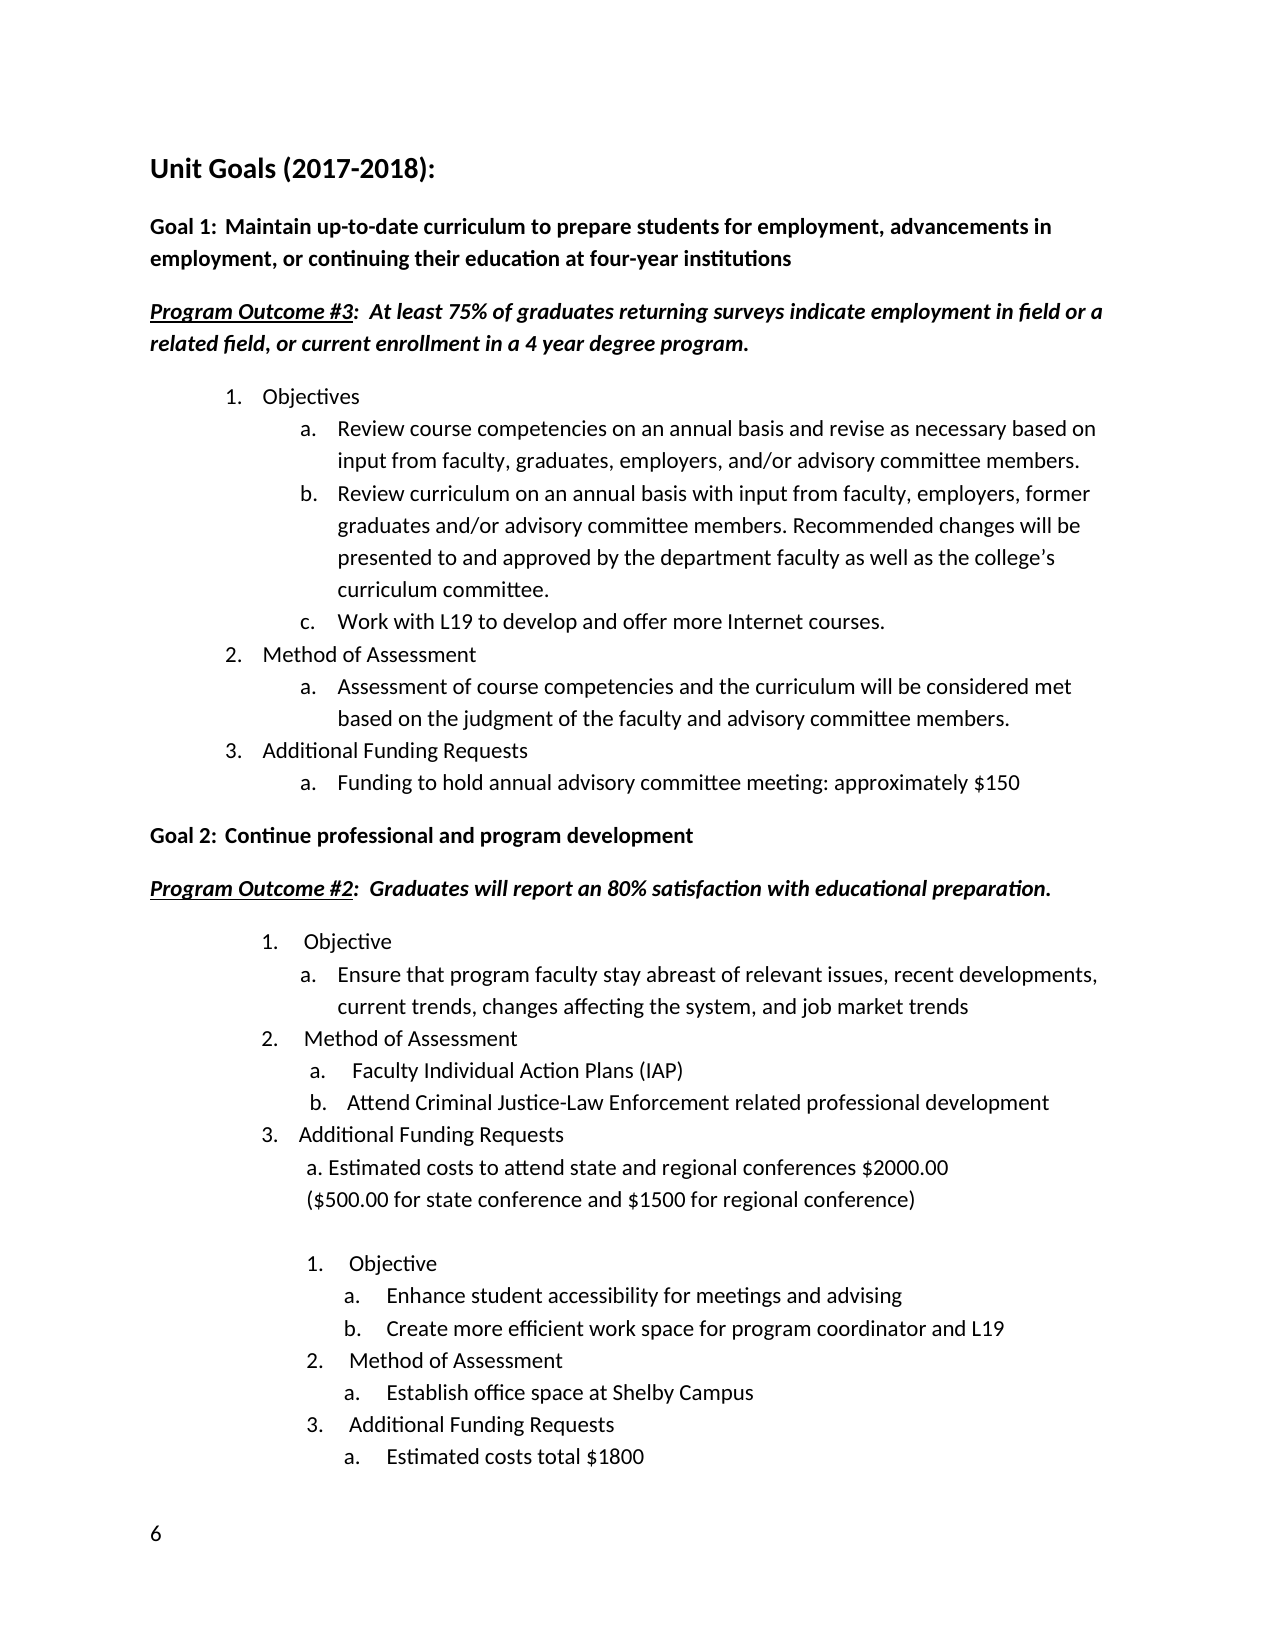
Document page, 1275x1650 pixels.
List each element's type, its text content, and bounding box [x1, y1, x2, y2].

list Method of Assessment [306, 1346, 1125, 1374]
list Work with L19 to develop and offer more Internet courses. [300, 607, 1125, 636]
text Goal 2: Continue professional and program development [150, 821, 1125, 849]
list Ensure that program faculty stay abreast of relevant issues, recent developments, current trends, changes affecting the system, and job market trends [300, 960, 1125, 1020]
list Objectives [225, 382, 1125, 410]
list Method of Assessment [261, 1024, 1125, 1052]
list Faculty Individual Action Plans (IAP) [309, 1056, 1125, 1084]
list Additional Funding Requests [225, 736, 1125, 764]
list Review curriculum on an annual basis with input from faculty, employers, former graduates and/or advisory committee members. Recommended changes will be presented to and approved by the department faculty as well as the college’s curriculum committee. [300, 479, 1125, 603]
text Program Outcome #3: At least 75% of graduates returning surveys indicate employment in field or a related field, or current enrollment in a 4 year degree program. [150, 297, 1125, 357]
list Objective [261, 927, 1125, 956]
list Attend Criminal Justice-Law Enforcement related professional development [309, 1088, 1125, 1116]
list Establish office space at Shelby Campus [344, 1378, 1125, 1406]
list Objective [306, 1249, 1125, 1277]
list Enhance student accessibility for meetings and advising [344, 1282, 1125, 1309]
list Estimated costs total $1800 [344, 1442, 1125, 1471]
list ($500.00 for state conference and $1500 for regional conference) [306, 1185, 1125, 1213]
list Review course competencies on an annual basis and revise as necessary based on input from faculty, graduates, employers, and/or advisory committee members. [300, 414, 1125, 474]
list a. Estimated costs to attend state and regional conferences $2000.00 [306, 1153, 1125, 1181]
text Unit Goals (2017-2018): [150, 150, 1125, 186]
list Create more efficient work space for program coordinator and L19 [344, 1314, 1125, 1342]
text Goal 1: Maintain up-to-date curriculum to prepare students for employment, advancements in employment, or continuing their education at four-year institutions [150, 212, 1125, 272]
text Program Outcome #2: Graduates will report an 80% satisfaction with educational preparation. [150, 874, 1125, 902]
list Additional Funding Requests [306, 1410, 1125, 1438]
list Additional Funding Requests [261, 1121, 1125, 1149]
list Method of Assessment [225, 640, 1125, 668]
list Assessment of course competencies and the curriculum will be considered met based on the judgment of the faculty and advisory committee members. [300, 672, 1125, 732]
list Funding to hold annual advisory committee meeting: approximately $150 [300, 768, 1125, 796]
